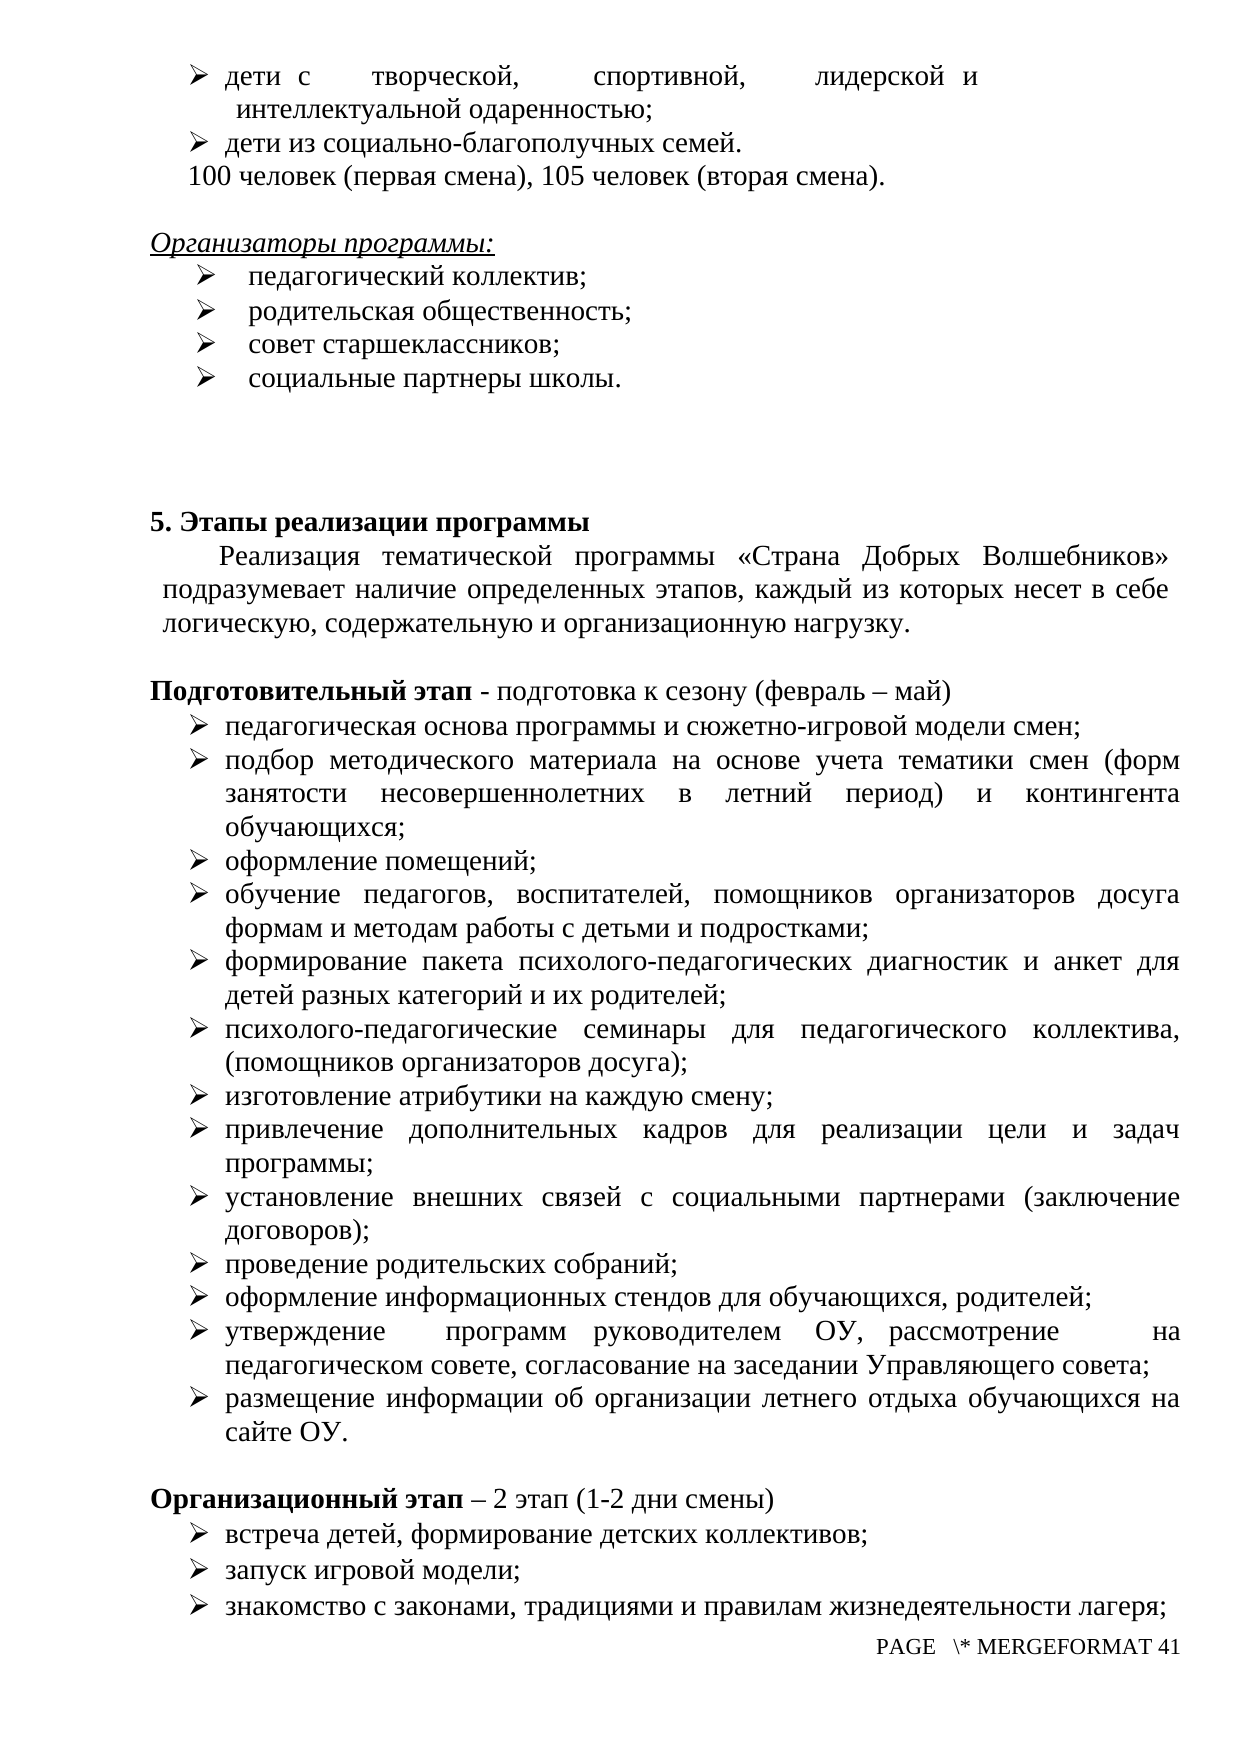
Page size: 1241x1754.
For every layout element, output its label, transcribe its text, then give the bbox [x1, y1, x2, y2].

list родительская общественность; [194, 293, 1181, 326]
list дети из социально-благополучных семей. [187, 126, 1181, 159]
list утверждение программ руководителем ОУ, рассмотрение на педагогическом совете, согласование на заседании Управляющего совета; [187, 1313, 1181, 1380]
list педагогическая основа программы и сюжетно-игровой модели смен; [187, 708, 1181, 742]
list проведение родительских собраний; [187, 1246, 1181, 1279]
list оформление помещений; [187, 843, 1181, 876]
list психолого-педагогические семинары для педагогического коллектива, (помощников организаторов досуга); [187, 1011, 1181, 1078]
list знакомство с законами, традициями и правилам жизнедеятельности лагеря; [187, 1588, 1177, 1622]
list совет старшеклассников; [194, 326, 1181, 360]
list размещение информации об организации летнего отдыха обучающихся на сайте ОУ. [187, 1380, 1181, 1448]
list социальные партнеры школы. [194, 360, 1181, 393]
text Организационный этап – 2 этап (1-2 дни смены) [150, 1481, 1177, 1515]
text Реализация тематической программы «Страна Добрых Волшебников» подразумевает наличие определенных этапов, каждый из которых несет в себе логическую, содержательную и организационную нагрузку. [162, 538, 1170, 638]
list запуск игровой модели; [187, 1552, 1177, 1586]
list изготовление атрибутики на каждую смену; [187, 1078, 1181, 1112]
list педагогический коллектив; [194, 259, 1181, 293]
list привлечение дополнительных кадров для реализации цели и задач программы; [187, 1112, 1181, 1179]
list формирование пакета психолого-педагогических диагностик и анкет для детей разных категорий и их родителей; [187, 943, 1181, 1011]
list оформление информационных стендов для обучающихся, родителей; [187, 1279, 1181, 1313]
text 100 человек (первая смена), 105 человек (вторая смена). [187, 159, 1181, 192]
text Организаторы программы: [150, 226, 1181, 259]
list дети с творческой, спортивной, лидерской и интеллектуальной одаренностью; [187, 59, 1181, 126]
text Подготовительный этап - подготовка к сезону (февраль – май) [150, 673, 1170, 707]
list подбор методического материала на основе учета тематики смен (форм занятости несовершеннолетних в летний период) и контингента обучающихся; [187, 742, 1181, 843]
list установление внешних связей с социальными партнерами (заключение договоров); [187, 1179, 1181, 1246]
text 5. Этапы реализации программы [150, 504, 1181, 538]
list встреча детей, формирование детских коллективов; [187, 1517, 1177, 1550]
list обучение педагогов, воспитателей, помощников организаторов досуга формам и методам работы с детьми и подростками; [187, 876, 1181, 943]
